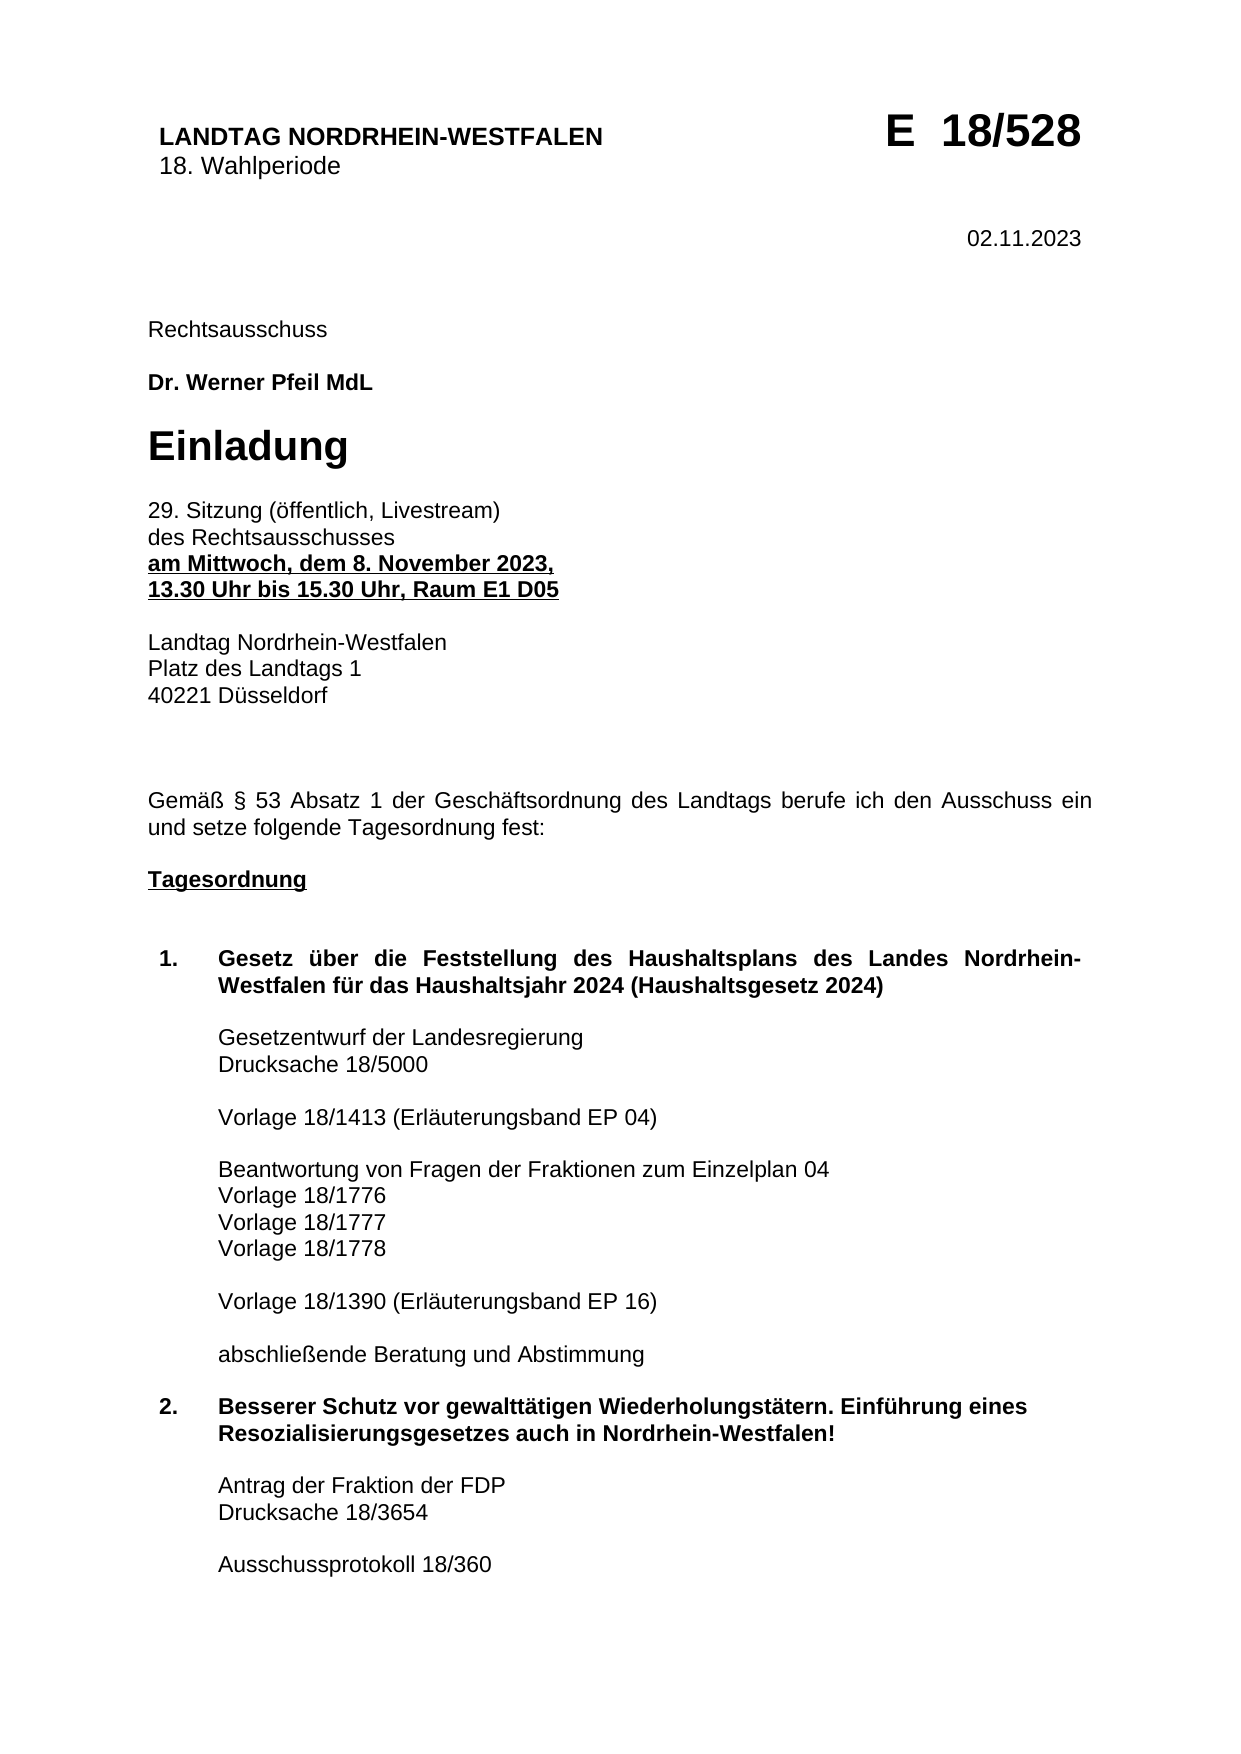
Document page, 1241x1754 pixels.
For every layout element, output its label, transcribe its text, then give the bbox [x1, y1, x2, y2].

text Landtag Nordrhein-Westfalen Platz des Landtags 1 40221 Düsseldorf [148, 629, 1093, 708]
text Einladung [148, 421, 1093, 469]
table_cell 2. [148, 1393, 207, 1631]
table_cell Besserer Schutz vor gewalttätigen Wiederholungstätern. Einführung eines Resozialisierungsgesetzes auch in Nordrhein-Westfalen! Antrag der Fraktion der FDP Drucksache 18/3654 Ausschussprotokoll 18/360 [207, 1393, 1093, 1631]
text Tagesordnung [148, 866, 1093, 893]
text Rechtsausschuss [148, 316, 1093, 342]
table_header 1. [148, 945, 207, 1393]
table_header Gesetz über die Feststellung des Haushaltsplans des Landes Nordrhein-Westfalen für das Haushaltsjahr 2024 (Haushaltsgesetz 2024) Gesetzentwurf der Landesregierung Drucksache 18/5000 Vorlage 18/1413 (Erläuterungsband EP 04) Beantwortung von Fragen der Fraktionen zum Einzelplan 04 Vorlage 18/1776 Vorlage 18/1777 Vorlage 18/1778 Vorlage 18/1390 (Erläuterungsband EP 16) abschließende Beratung und Abstimmung [207, 945, 1093, 1393]
text 29. Sitzung (öffentlich, Livestream) des Rechtsausschusses am Mittwoch, dem 8. November 2023, 13.30 Uhr bis 15.30 Uhr, Raum E1 D05 [148, 497, 1093, 603]
text Gemäß § 53 Absatz 1 der Geschäftsordnung des Landtags berufe ich den Ausschuss ein und setze folgende Tagesordnung fest: [148, 787, 1093, 840]
text Dr. Werner Pfeil MdL [148, 369, 1093, 395]
